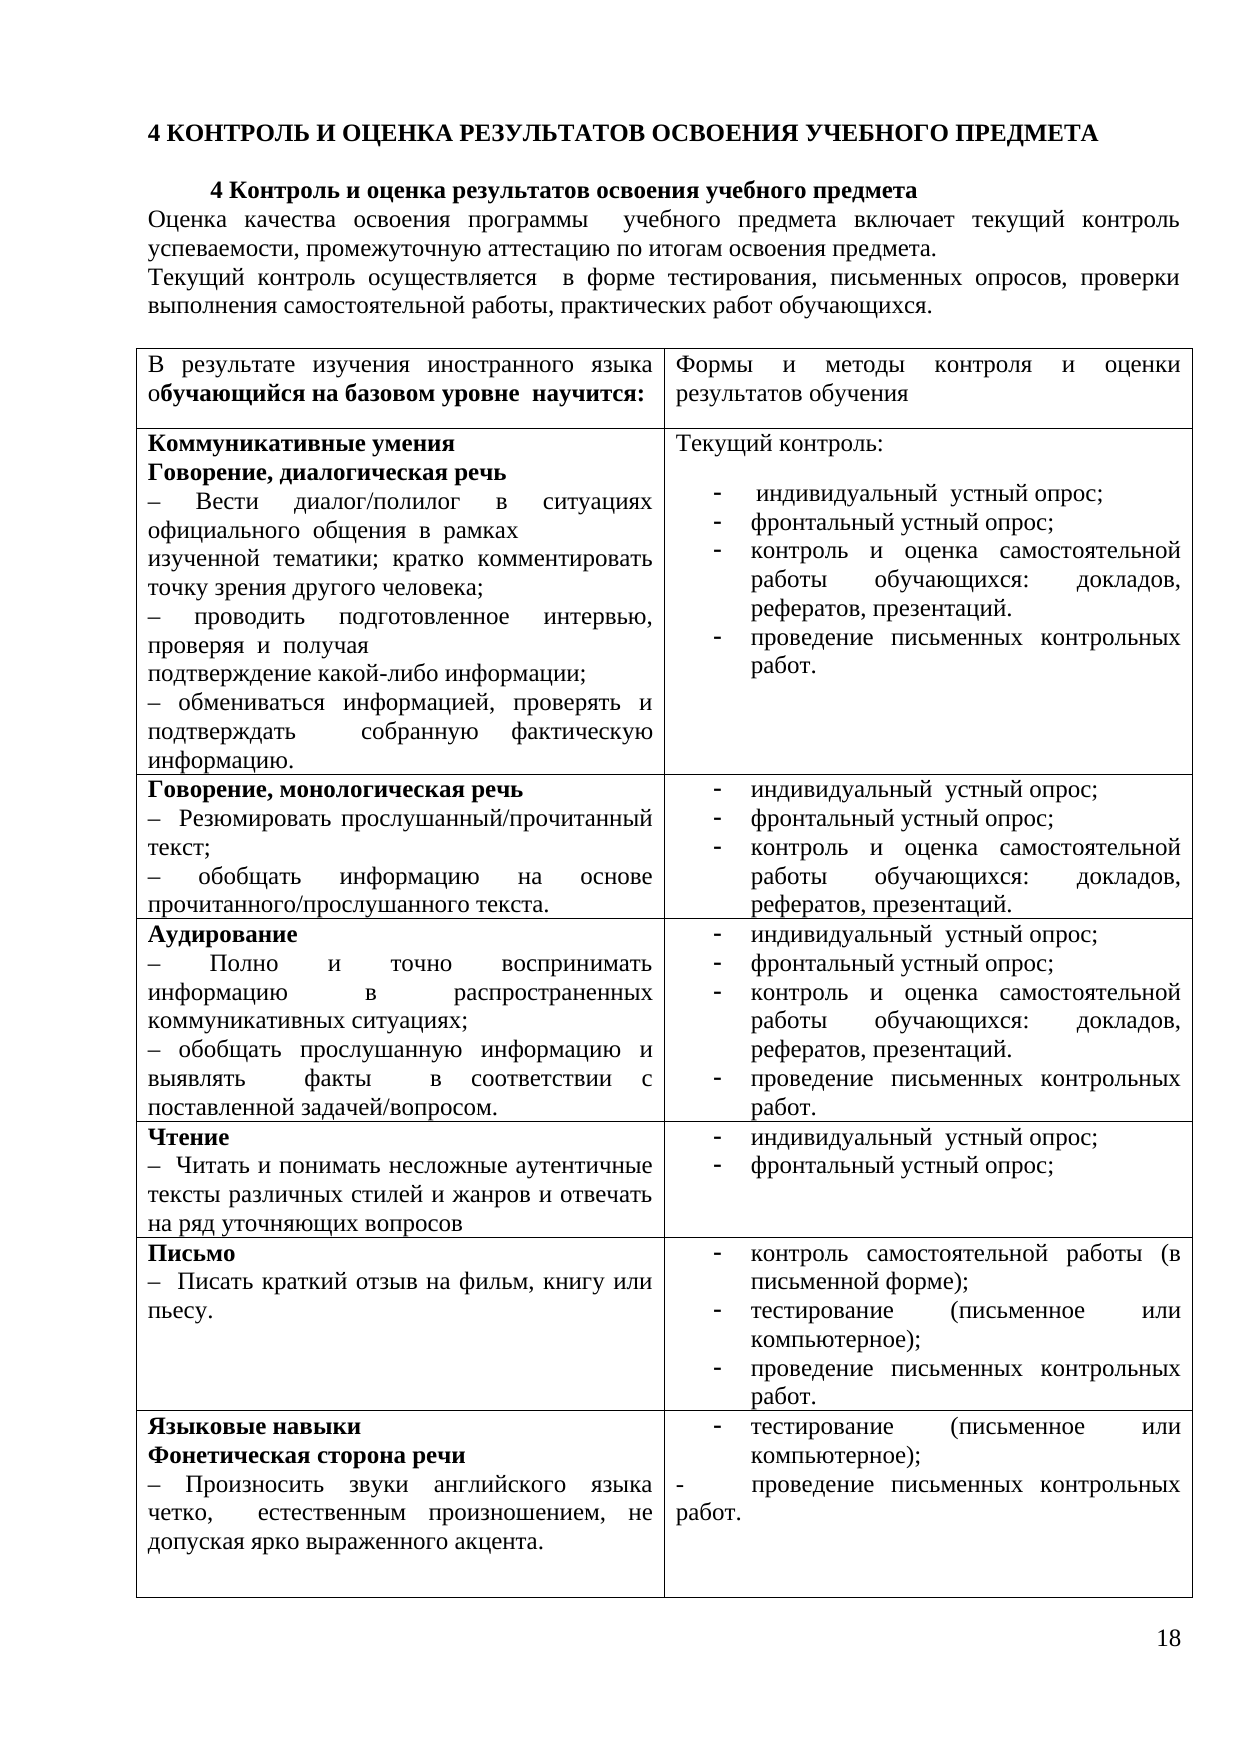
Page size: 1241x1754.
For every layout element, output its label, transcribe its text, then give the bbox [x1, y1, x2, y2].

table_cell индивидуальный устный опрос; фронтальный устный опрос; контроль и оценка самостоятельной работы обучающихся: докладов, рефератов, презентаций. [665, 775, 1192, 918]
text 4 КОНТРОЛЬ И ОЦЕНКА РЕЗУЛЬТАТОВ ОСВОЕНИЯ УЧЕБНОГО ПРЕДМЕТА [148, 118, 1181, 147]
text Текущий контроль осуществляется в форме тестирования, письменных опросов, проверки выполнения самостоятельной работы, практических работ обучающихся. [148, 262, 1181, 319]
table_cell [665, 1411, 1192, 1597]
table_cell Коммуникативные умения Говорение, диалогическая речь – Вести диалог/полилог в ситуациях официального общения в рамках изученной тематики; кратко комментировать точку зрения другого человека; – проводить подготовленное интервью, проверяя и получая подтверждение какой-либо информации; – обмениваться информацией, проверять и подтверждать собранную фактическую информацию. [137, 429, 664, 773]
table_cell индивидуальный устный опрос; фронтальный устный опрос; [665, 1122, 1192, 1237]
table_cell контроль самостоятельной работы (в письменной форме); тестирование (письменное или компьютерное); проведение письменных контрольных работ. [665, 1238, 1192, 1410]
table_cell Языковые навыки Фонетическая сторона речи – Произносить звуки английского языка четко, естественным произношением, не допуская ярко выраженного акцента. [137, 1411, 664, 1597]
text 4 Контроль и оценка результатов освоения учебного предмета [148, 176, 1181, 204]
subtitle Оценка качества освоения программы учебного предмета включает текущий контроль успеваемости, промежуточную аттестацию по итогам освоения предмета. [148, 204, 1181, 262]
table_cell индивидуальный устный опрос; фронтальный устный опрос; контроль и оценка самостоятельной работы обучающихся: докладов, рефератов, презентаций. проведение письменных контрольных работ. [665, 919, 1192, 1121]
table_cell Аудирование – Полно и точно воспринимать информацию в распространенных коммуникативных ситуациях; – обобщать прослушанную информацию и выявлять факты в соответствии с поставленной задачей/вопросом. [137, 919, 664, 1121]
table_cell Письмо – Писать краткий отзыв на фильм, книгу или пьесу. [137, 1238, 664, 1410]
table_cell Говорение, монологическая речь – Резюмировать прослушанный/прочитанный текст; – обобщать информацию на основе прочитанного/прослушанного текста. [137, 775, 664, 918]
table_cell Чтение – Читать и понимать несложные аутентичные тексты различных стилей и жанров и отвечать на ряд уточняющих вопросов [137, 1122, 664, 1237]
table_header В результате изучения иностранного языка обучающийся на базовом уровне научится: [137, 349, 664, 427]
table_cell Текущий контроль: индивидуальный устный опрос; фронтальный устный опрос; контроль и оценка самостоятельной работы обучающихся: докладов, рефератов, презентаций. проведение письменных контрольных работ. [665, 429, 1192, 773]
table_header Формы и методы контроля и оценки результатов обучения [665, 349, 1192, 427]
